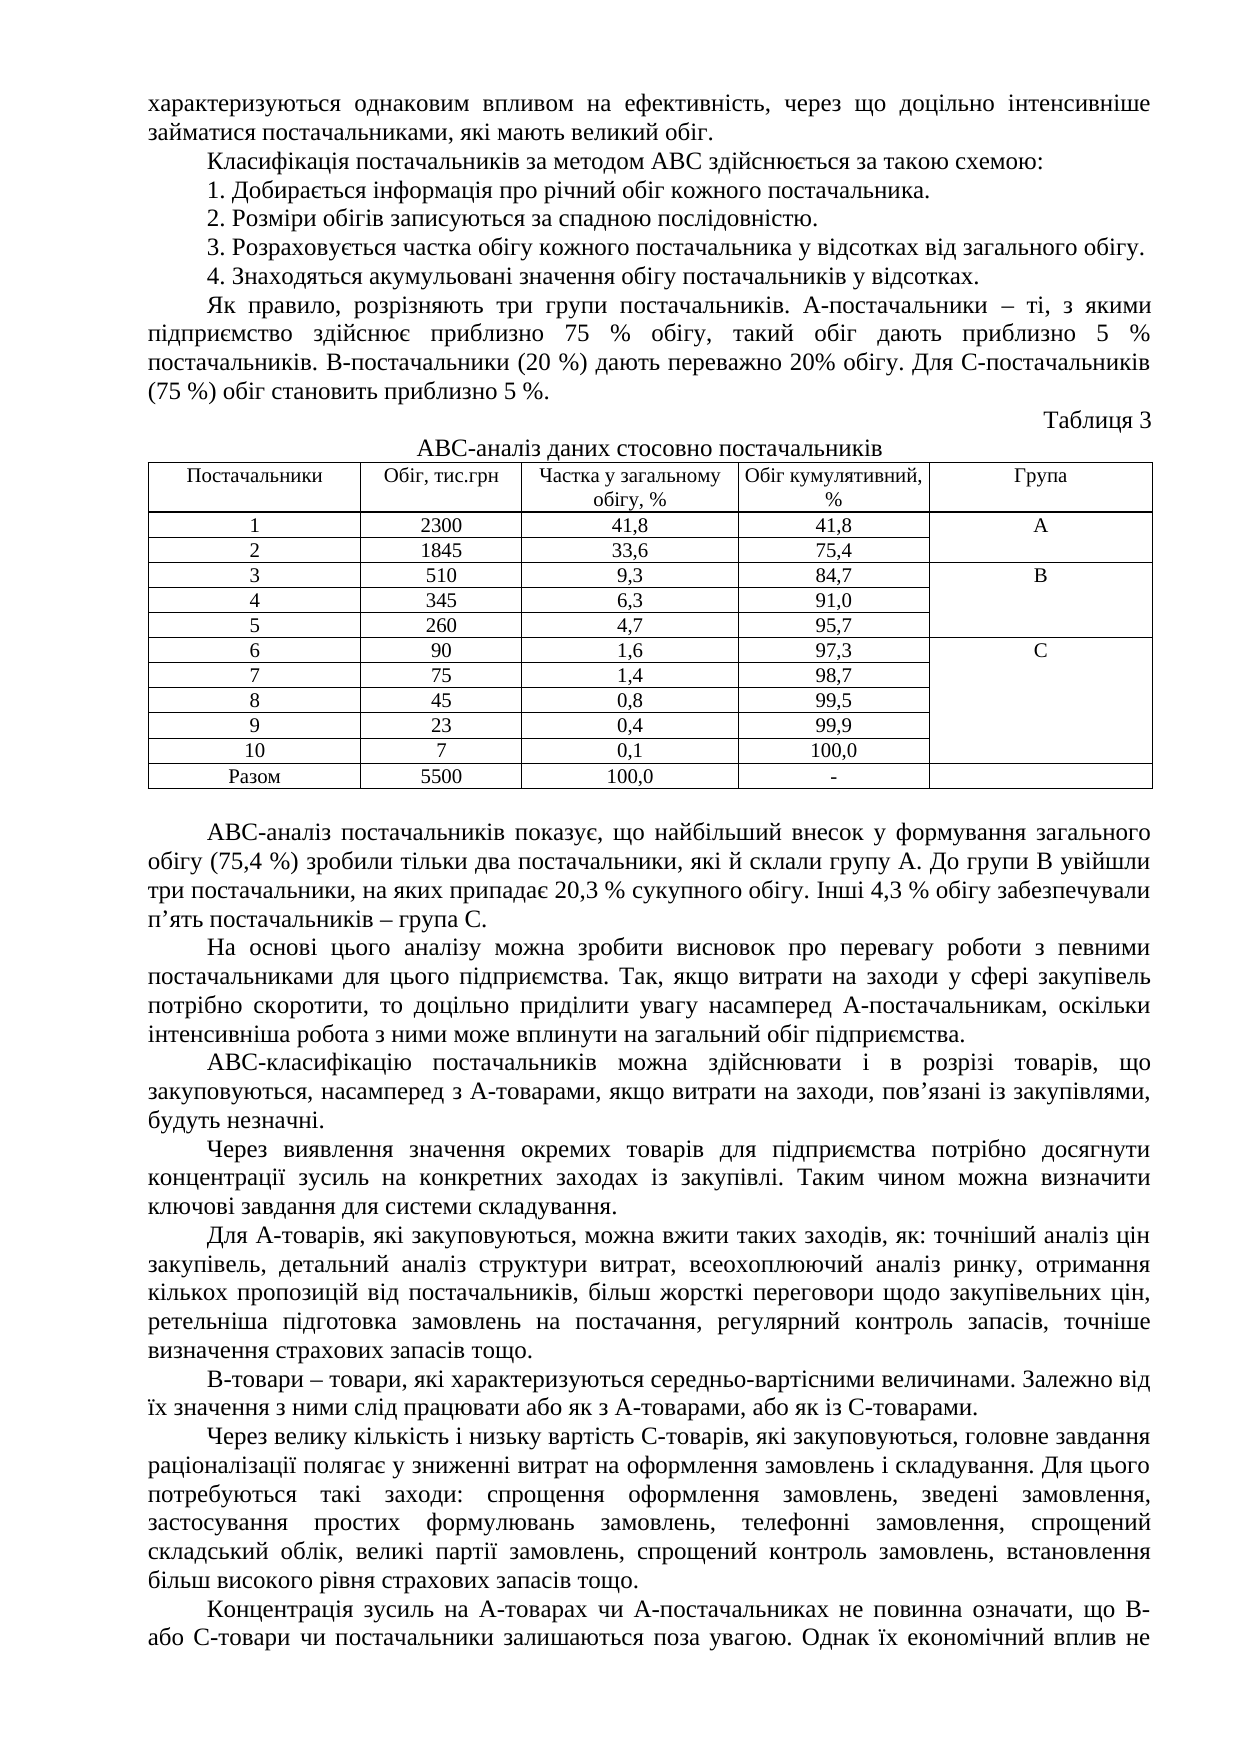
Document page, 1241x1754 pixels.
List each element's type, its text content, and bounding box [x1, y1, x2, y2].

table_cell В [930, 563, 1152, 637]
text Таблиця 3 [148, 405, 1152, 433]
table_cell 1,4 [522, 663, 738, 687]
table_cell 41,8 [739, 513, 929, 537]
text АВС-аналіз постачальників показує, що найбільший внесок у формування загального обігу (75,4 %) зробили тільки два постачальники, які й склали групу А. До групи В увійшли три постачальники, на яких припадає 20,3 % сукупного обігу. Інші 4,3 % обігу забезпечували п’ять постачальників – група С. [148, 817, 1152, 932]
table_cell 91,0 [739, 588, 929, 612]
table_cell 7 [149, 663, 360, 687]
table_cell 100,0 [739, 739, 929, 762]
table_cell 4 [149, 588, 360, 612]
table_cell 84,7 [739, 563, 929, 587]
table_cell 23 [361, 713, 521, 737]
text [148, 1594, 1152, 1651]
table_cell 10 [149, 739, 360, 762]
table_cell 98,7 [739, 663, 929, 687]
table_cell 75,4 [739, 538, 929, 562]
table_cell 90 [361, 638, 521, 662]
table_cell 1845 [361, 538, 521, 562]
text Класифікація постачальників за методом АВС здійснюється за такою схемою: [148, 146, 1152, 175]
text 2. Розміри обігів записуються за спадною послідовністю. [148, 203, 1152, 232]
text Як правило, розрізняють три групи постачальників. А-постачальники – ті, з якими підприємство здійснює приблизно 75 % обігу, такий обіг дають приблизно 5 % постачальників. В-постачальники (20 %) дають переважно 20% обігу. Для С-постачальників (75 %) обіг становить приблизно 5 %. [148, 290, 1152, 405]
table_header Обіг, тис.грн [361, 463, 521, 511]
table_cell 510 [361, 563, 521, 587]
text 4. Знаходяться акумульовані значення обігу постачальників у відсотках. [148, 261, 1152, 290]
table_cell [930, 764, 1152, 788]
table_cell С [930, 638, 1152, 762]
table_cell 2300 [361, 513, 521, 537]
table_cell 1 [149, 513, 360, 537]
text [148, 88, 1152, 146]
table_cell 0,4 [522, 713, 738, 737]
table_cell 9 [149, 713, 360, 737]
text Через велику кількість і низьку вартість С-товарів, які закуповуються, головне завдання раціоналізації полягає у зниженні витрат на оформлення замовлень і складування. Для цього потребуються такі заходи: спрощення оформлення замовлень, зведені замовлення, застосування простих формулювань замовлень, телефонні замовлення, спрощений складський облік, великі партії замовлень, спрощений контроль замовлень, встановлення більш високого рівня страхових запасів тощо. [148, 1421, 1152, 1594]
text В-товари – товари, які характеризуються середньо-вартісними величинами. Залежно від їх значення з ними слід працювати або як з А-товарами, або як із С-товарами. [148, 1364, 1152, 1421]
table_cell 97,3 [739, 638, 929, 662]
text АВС-класифікацію постачальників можна здійснювати і в розрізі товарів, що закуповуються, насамперед з А-товарами, якщо витрати на заходи, пов’язані із закупівлями, будуть незначні. [148, 1047, 1152, 1134]
table_cell 4,7 [522, 613, 738, 637]
table_cell - [739, 764, 929, 788]
table_cell 3 [149, 563, 360, 587]
table_cell 260 [361, 613, 521, 637]
table_cell 99,5 [739, 688, 929, 712]
table_header Група [930, 463, 1152, 511]
table_header Частка у загальному обігу, % [522, 463, 738, 511]
table_cell 99,9 [739, 713, 929, 737]
table_cell 33,6 [522, 538, 738, 562]
table_cell 95,7 [739, 613, 929, 637]
table_cell 6 [149, 638, 360, 662]
table_cell 5 [149, 613, 360, 637]
text Через виявлення значення окремих товарів для підприємства потрібно досягнути концентрації зусиль на конкретних заходах із закупівлі. Таким чином можна визначити ключові завдання для системи складування. [148, 1134, 1152, 1220]
table_cell 9,3 [522, 563, 738, 587]
table_cell 0,8 [522, 688, 738, 712]
text Для А-товарів, які закуповуються, можна вжити таких заходів, як: точніший аналіз цін закупівель, детальний аналіз структури витрат, всеохоплюючий аналіз ринку, отримання кількох пропозицій від постачальників, більш жорсткі переговори щодо закупівельних цін, ретельніша підготовка замовлень на постачання, регулярний контроль запасів, точніше визначення страхових запасів тощо. [148, 1220, 1152, 1364]
table_cell 345 [361, 588, 521, 612]
table_cell А [930, 513, 1152, 562]
text 3. Розраховується частка обігу кожного постачальника у відсотках від загального обігу. [148, 232, 1152, 261]
table_cell 75 [361, 663, 521, 687]
table_header Обіг кумулятивний, % [739, 463, 929, 511]
table_cell 1,6 [522, 638, 738, 662]
table_cell 45 [361, 688, 521, 712]
table_cell 100,0 [522, 764, 738, 788]
text 1. Добирається інформація про річний обіг кожного постачальника. [148, 175, 1152, 203]
table_cell 41,8 [522, 513, 738, 537]
text АВС-аналіз даних стосовно постачальників [148, 433, 1152, 462]
table_cell 0,1 [522, 739, 738, 762]
table_cell 6,3 [522, 588, 738, 612]
table_cell Разом [149, 764, 360, 788]
text На основі цього аналізу можна зробити висновок про перевагу роботи з певними постачальниками для цього підприємства. Так, якщо витрати на заходи у сфері закупівель потрібно скоротити, то доцільно приділити увагу насамперед А-постачальникам, оскільки інтенсивніша робота з ними може вплинути на загальний обіг підприємства. [148, 932, 1152, 1047]
table_cell 2 [149, 538, 360, 562]
table_header Постачальники [149, 463, 360, 511]
table_cell 7 [361, 739, 521, 762]
table_cell 5500 [361, 764, 521, 788]
table_cell 8 [149, 688, 360, 712]
